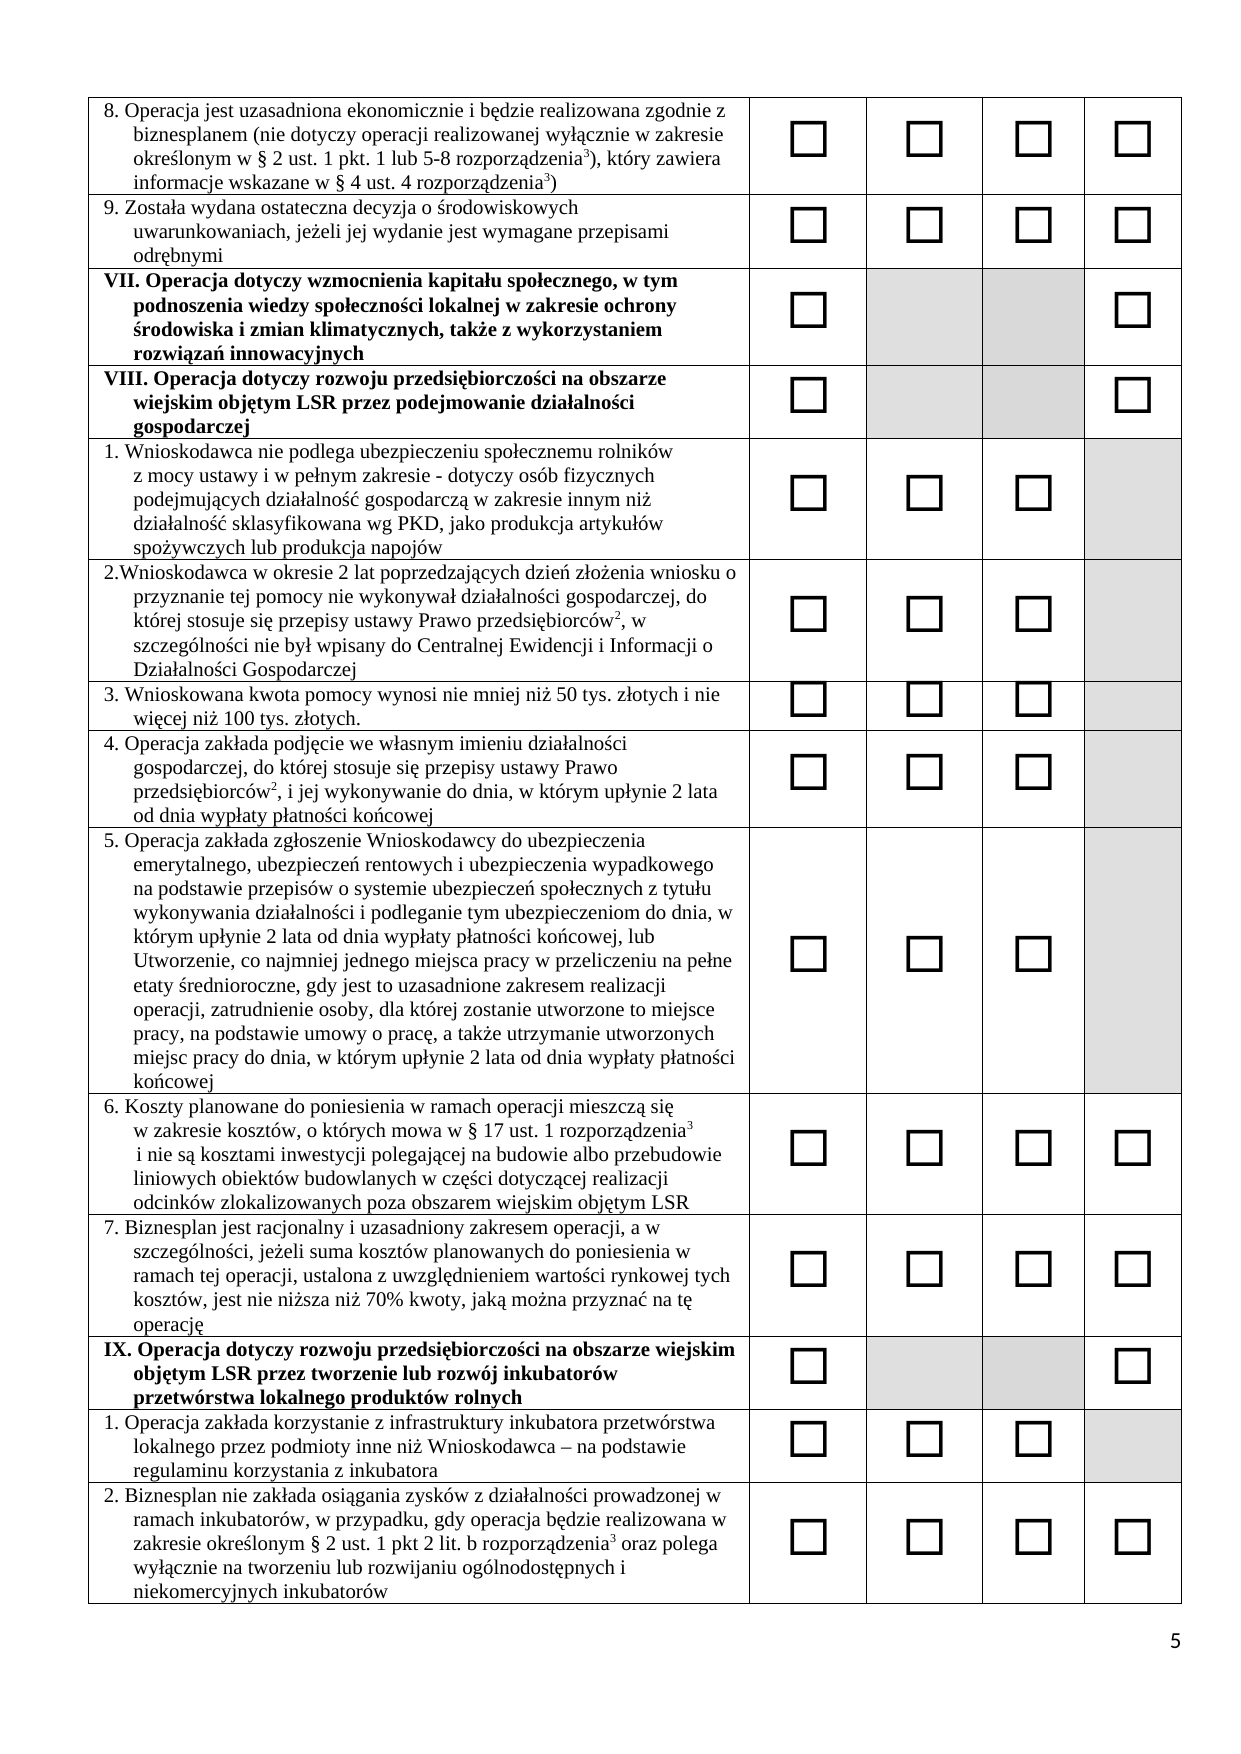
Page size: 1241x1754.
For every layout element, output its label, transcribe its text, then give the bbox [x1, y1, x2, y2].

table_cell VIII. Operacja dotyczy rozwoju przedsiębiorczości na obszarze wiejskim objętym LSR przez podejmowanie działalności gospodarczej [89, 366, 749, 438]
table_cell [1085, 98, 1181, 194]
table_cell [867, 731, 982, 827]
table_cell 1. Operacja zakłada korzystanie z infrastruktury inkubatora przetwórstwa lokalnego przez podmioty inne niż Wnioskodawca – na podstawie regulaminu korzystania z inkubatora [89, 1410, 749, 1482]
table_cell [983, 366, 1084, 438]
table_cell [983, 269, 1084, 365]
table_cell [1085, 439, 1181, 559]
table_cell [867, 560, 982, 681]
table_cell [867, 439, 982, 559]
table_cell [1085, 560, 1181, 681]
table_cell 1. Wnioskodawca nie podlega ubezpieczeniu społecznemu rolników z mocy ustawy i w pełnym zakresie - dotyczy osób fizycznych podejmujących działalność gospodarczą w zakresie innym niż działalność sklasyfikowana wg PKD, jako produkcja artykułów spożywczych lub produkcja napojów [89, 439, 749, 559]
table_cell [867, 1483, 982, 1603]
table_cell [750, 1337, 866, 1409]
table_cell [983, 682, 1084, 730]
table_cell [750, 195, 866, 267]
table_cell IX. Operacja dotyczy rozwoju przedsiębiorczości na obszarze wiejskim objętym LSR przez tworzenie lub rozwój inkubatorów przetwórstwa lokalnego produktów rolnych [89, 1337, 749, 1409]
table_cell [983, 828, 1084, 1093]
table_cell [750, 1215, 866, 1336]
table_cell 3. Wnioskowana kwota pomocy wynosi nie mniej niż 50 tys. złotych i nie więcej niż 100 tys. złotych. [89, 682, 749, 730]
table_cell 4. Operacja zakłada podjęcie we własnym imieniu działalności gospodarczej, do której stosuje się przepisy ustawy Prawo przedsiębiorców2, i jej wykonywanie do dnia, w którym upłynie 2 lata od dnia wypłaty płatności końcowej [89, 731, 749, 827]
table_cell [867, 269, 982, 365]
table_cell [1085, 366, 1181, 438]
table_cell [750, 98, 866, 194]
table_cell [750, 366, 866, 438]
table_cell [750, 560, 866, 681]
table_cell 6. Koszty planowane do poniesienia w ramach operacji mieszczą się w zakresie kosztów, o których mowa w § 17 ust. 1 rozporządzenia3 i nie są kosztami inwestycji polegającej na budowie albo przebudowie liniowych obiektów budowlanych w części dotyczącej realizacji odcinków zlokalizowanych poza obszarem wiejskim objętym LSR [89, 1094, 749, 1214]
table_cell [1085, 1215, 1181, 1336]
table_cell 7. Biznesplan jest racjonalny i uzasadniony zakresem operacji, a w szczególności, jeżeli suma kosztów planowanych do poniesienia w ramach tej operacji, ustalona z uwzględnieniem wartości rynkowej tych kosztów, jest nie niższa niż 70% kwoty, jaką można przyznać na tę operację [89, 1215, 749, 1336]
table_cell [750, 828, 866, 1093]
table_cell [983, 1215, 1084, 1336]
table_cell [1085, 269, 1181, 365]
table_cell [983, 1410, 1084, 1482]
table_cell [867, 828, 982, 1093]
table_cell [867, 1337, 982, 1409]
table_cell 2.Wnioskodawca w okresie 2 lat poprzedzających dzień złożenia wniosku o przyznanie tej pomocy nie wykonywał działalności gospodarczej, do której stosuje się przepisy ustawy Prawo przedsiębiorców2, w szczególności nie był wpisany do Centralnej Ewidencji i Informacji o Działalności Gospodarczej [89, 560, 749, 681]
table_cell [867, 1094, 982, 1214]
table_cell [1085, 828, 1181, 1093]
table_cell [1085, 1410, 1181, 1482]
table_cell [1085, 1483, 1181, 1603]
table_cell [1085, 682, 1181, 730]
table_cell VII. Operacja dotyczy wzmocnienia kapitału społecznego, w tym podnoszenia wiedzy społeczności lokalnej w zakresie ochrony środowiska i zmian klimatycznych, także z wykorzystaniem rozwiązań innowacyjnych [89, 269, 749, 365]
table_cell [1085, 195, 1181, 267]
table_cell [983, 1483, 1084, 1603]
table_cell [867, 98, 982, 194]
table_cell [750, 731, 866, 827]
table_cell [983, 1337, 1084, 1409]
table_cell [750, 1410, 866, 1482]
table_cell 9. Została wydana ostateczna decyzja o środowiskowych uwarunkowaniach, jeżeli jej wydanie jest wymagane przepisami odrębnymi [89, 195, 749, 267]
table_cell [750, 1094, 866, 1214]
table_cell [867, 195, 982, 267]
table_cell 5. Operacja zakłada zgłoszenie Wnioskodawcy do ubezpieczenia emerytalnego, ubezpieczeń rentowych i ubezpieczenia wypadkowego na podstawie przepisów o systemie ubezpieczeń społecznych z tytułu wykonywania działalności i podleganie tym ubezpieczeniom do dnia, w którym upłynie 2 lata od dnia wypłaty płatności końcowej, lub Utworzenie, co najmniej jednego miejsca pracy w przeliczeniu na pełne etaty średnioroczne, gdy jest to uzasadnione zakresem realizacji operacji, zatrudnienie osoby, dla której zostanie utworzone to miejsce pracy, na podstawie umowy o pracę, a także utrzymanie utworzonych miejsc pracy do dnia, w którym upłynie 2 lata od dnia wypłaty płatności końcowej [89, 828, 749, 1093]
table_cell [867, 366, 982, 438]
table_cell [867, 1215, 982, 1336]
table_cell [983, 560, 1084, 681]
table_cell [867, 1410, 982, 1482]
table_cell [983, 98, 1084, 194]
table_cell [983, 439, 1084, 559]
table_cell [1085, 1337, 1181, 1409]
table_cell [1085, 731, 1181, 827]
table_cell [983, 1094, 1084, 1214]
table_cell [983, 731, 1084, 827]
table_cell 2. Biznesplan nie zakłada osiągania zysków z działalności prowadzonej w ramach inkubatorów, w przypadku, gdy operacja będzie realizowana w zakresie określonym § 2 ust. 1 pkt 2 lit. b rozporządzenia3 oraz polega wyłącznie na tworzeniu lub rozwijaniu ogólnodostępnych i niekomercyjnych inkubatorów [89, 1483, 749, 1603]
table_cell [750, 439, 866, 559]
table_cell [983, 195, 1084, 267]
table_cell 8. Operacja jest uzasadniona ekonomicznie i będzie realizowana zgodnie z biznesplanem (nie dotyczy operacji realizowanej wyłącznie w zakresie określonym w § 2 ust. 1 pkt. 1 lub 5-8 rozporządzenia3), który zawiera informacje wskazane w § 4 ust. 4 rozporządzenia3) [89, 98, 749, 194]
table_cell [867, 682, 982, 730]
table_cell [750, 682, 866, 730]
table_cell [1085, 1094, 1181, 1214]
table_cell [750, 1483, 866, 1603]
table_cell [750, 269, 866, 365]
